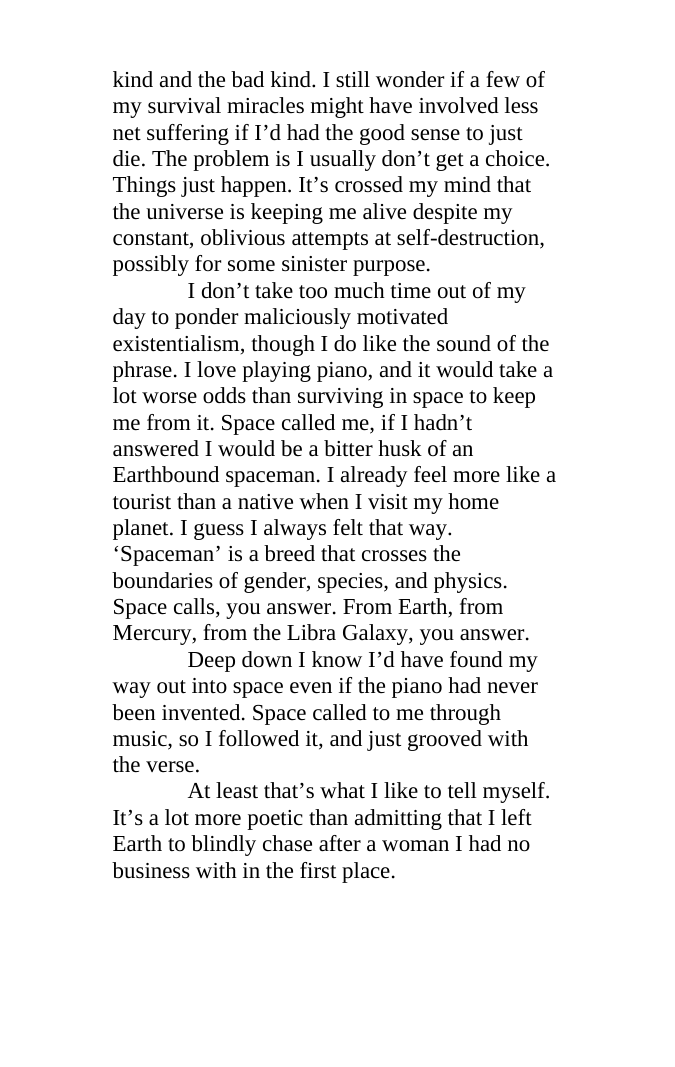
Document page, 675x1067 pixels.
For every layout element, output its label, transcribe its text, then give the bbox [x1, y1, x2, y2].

text At least that’s what I like to tell myself. It’s a lot more poetic than admitting that I left Earth to blindly chase after a woman I had no business with in the first place. [112, 778, 562, 883]
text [112, 66, 562, 277]
text Deep down I know I’d have found my way out into space even if the piano had never been invented. Space called to me through music, so I followed it, and just grooved with the verse. [112, 646, 562, 778]
text I don’t take too much time out of my day to ponder maliciously motivated existentialism, though I do like the sound of the phrase. I love playing piano, and it would take a lot worse odds than surviving in space to keep me from it. Space called me, if I hadn’t answered I would be a bitter husk of an Earthbound spaceman. I already feel more like a tourist than a native when I visit my home planet. I guess I always felt that way. ‘Spaceman’ is a breed that crosses the boundaries of gender, species, and physics. Space calls, you answer. From Earth, from Mercury, from the Libra Galaxy, you answer. [112, 277, 562, 646]
